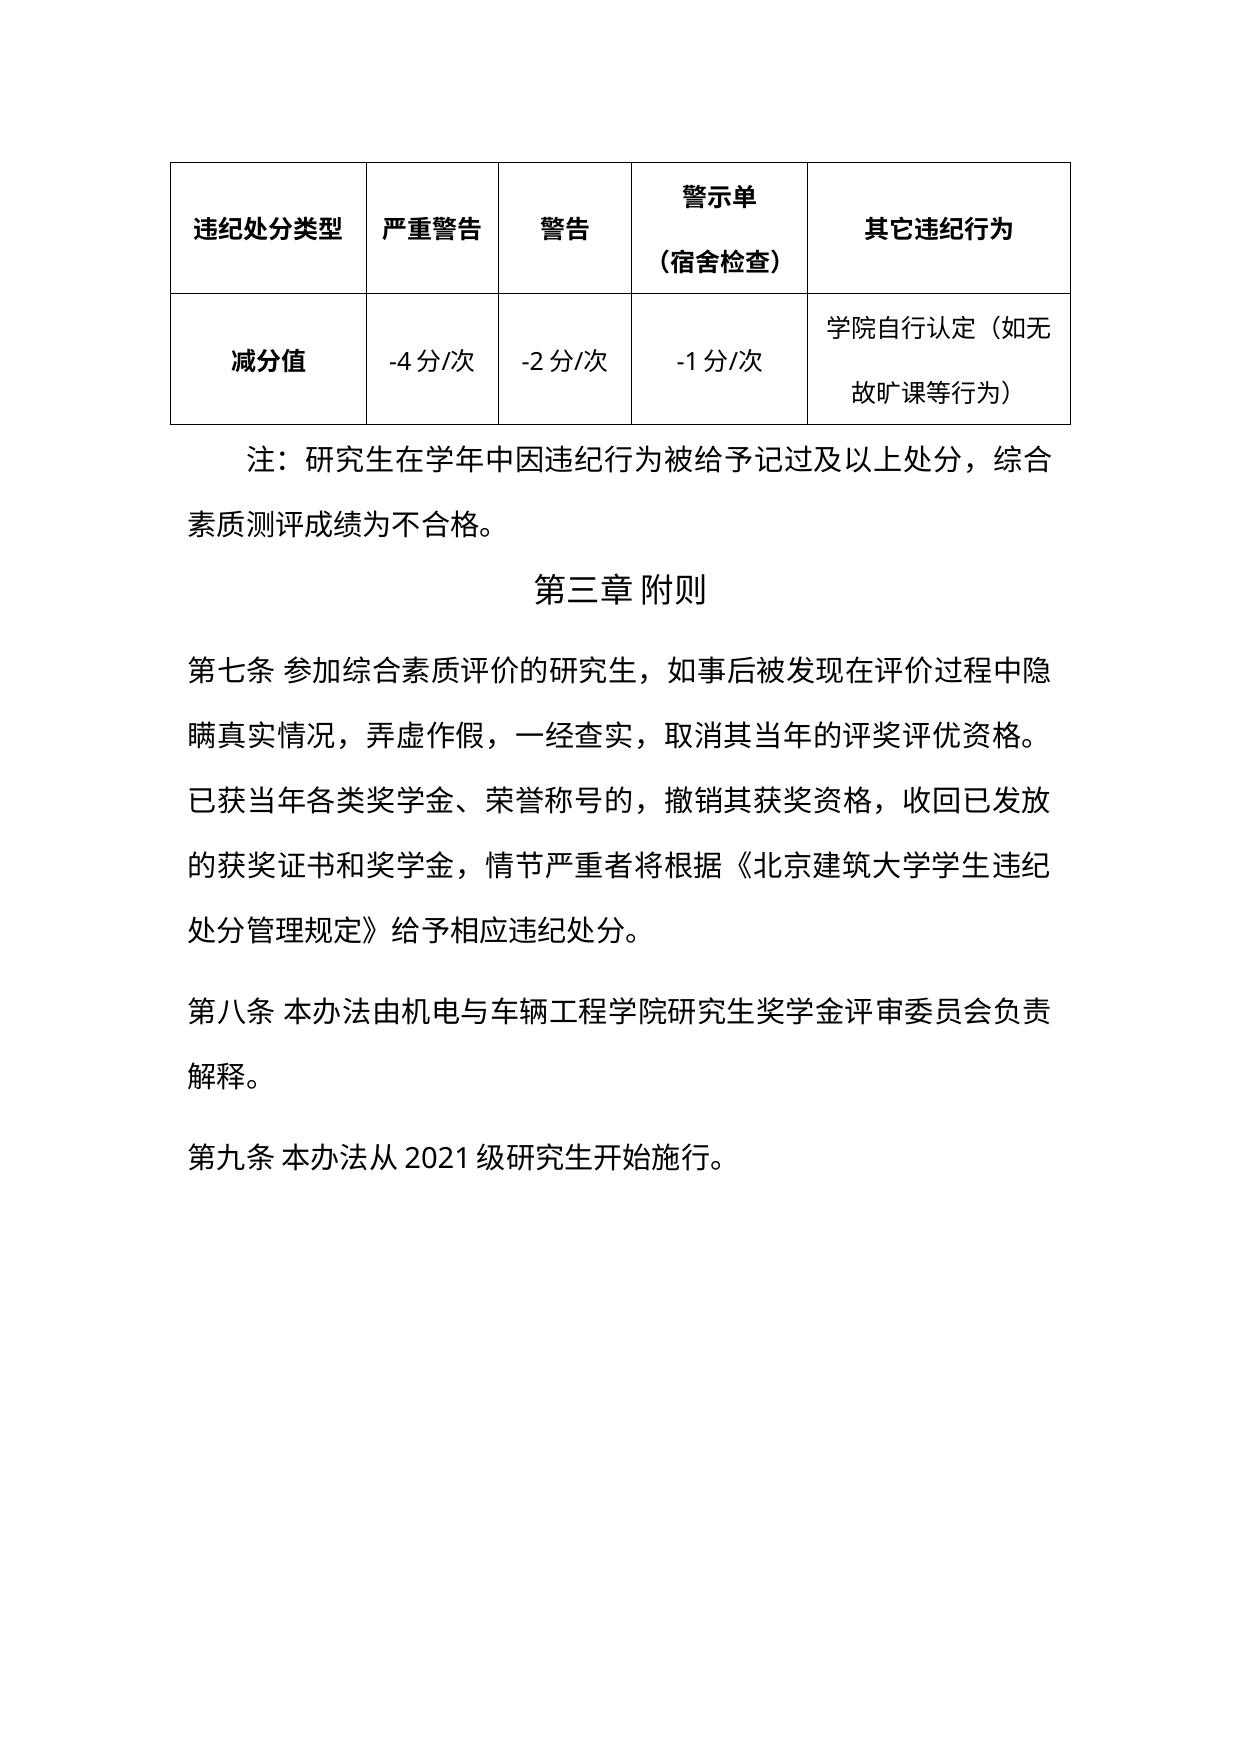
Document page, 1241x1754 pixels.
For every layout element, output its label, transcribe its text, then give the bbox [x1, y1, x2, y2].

table_header 其它违纪行为 [808, 163, 1070, 293]
table_header 违纪处分类型 [171, 163, 366, 293]
table_header 警告 [499, 163, 631, 293]
text 第三章 附则 [187, 555, 1053, 620]
table_cell -2分/次 [499, 294, 631, 424]
table_cell -1分/次 [632, 294, 807, 424]
subtitle 第七条 参加综合素质评价的研究生，如事后被发现在评价过程中隐瞒真实情况，弄虚作假，一经查实，取消其当年的评奖评优资格。已获当年各类奖学金、荣誉称号的，撤销其获奖资格，收回已发放的获奖证书和奖学金，情节严重者将根据《北京建筑大学学生违纪处分管理规定》给予相应违纪处分。 [187, 636, 1053, 961]
table_cell -4分/次 [367, 294, 498, 424]
subtitle 第九条 本办法从2021级研究生开始施行。 [187, 1124, 1053, 1189]
table_header 警示单 （宿舍检查） [632, 163, 807, 293]
text 注：研究生在学年中因违纪行为被给予记过及以上处分，综合素质测评成绩为不合格。 [187, 425, 1053, 555]
table_header 严重警告 [367, 163, 498, 293]
subtitle 第八条 本办法由机电与车辆工程学院研究生奖学金评审委员会负责解释。 [187, 978, 1053, 1108]
table_cell 学院自行认定（如无故旷课等行为） [808, 294, 1070, 424]
table_cell 减分值 [171, 294, 366, 424]
